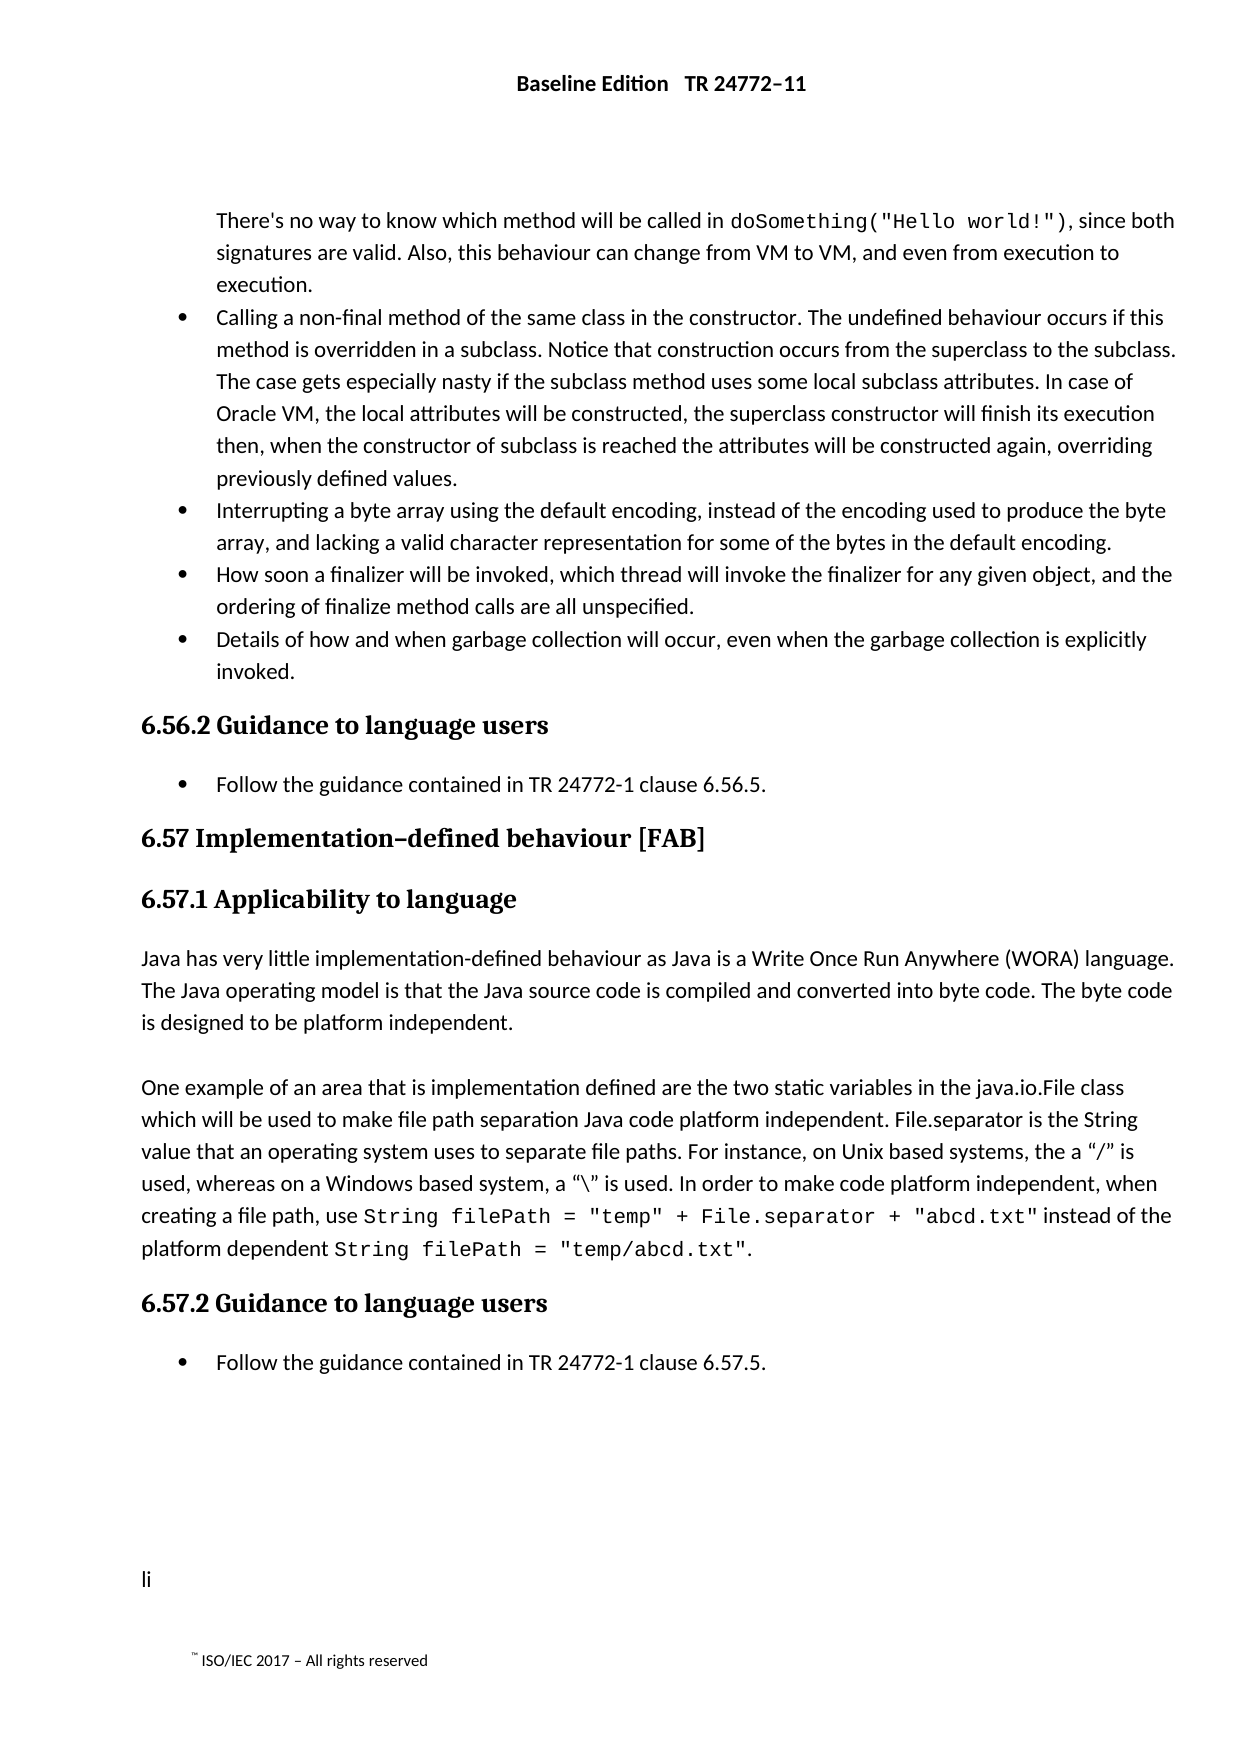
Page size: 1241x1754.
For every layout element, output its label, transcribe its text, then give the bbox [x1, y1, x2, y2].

list Interrupting a byte array using the default encoding, instead of the encoding used to produce the byte array, and lacking a valid character representation for some of the bytes in the default encoding. [178, 496, 1182, 556]
text One example of an area that is implementation defined are the two static variables in the java.io.File class which will be used to make file path separation Java code platform independent. File.separator is the String value that an operating system uses to separate file paths. For instance, on Unix based systems, the a “/” is used, whereas on a Windows based system, a “\” is used. In order to make code platform independent, when creating a file path, use String filePath = "temp" + File.separator + "abcd.txt" instead of the platform dependent String filePath = "temp/abcd.txt". [141, 1073, 1182, 1263]
text There's no way to know which method will be called in doSomething("Hello world!"), since both signatures are valid. Also, this behaviour can change from VM to VM, and even from execution to execution. [216, 206, 1182, 299]
text Jav has very little implementation-defined behaviour as Java is a Write Once Run Anywhere (WORA) language. The Java operating model is that the Java source code is compiled and converted into . The is designed to be platform independent. [141, 944, 1182, 1036]
subtitle 6.57.1 Applicability to language [141, 884, 1182, 915]
list How soon a finalizer will be invoked, which thread will invoke the finalizer for any given object, and the ordering of finalize method calls are all unspecified. [178, 560, 1182, 621]
subtitle 6.57.2 Guidance to language users [141, 1288, 1182, 1319]
list Calling a non-final method of the same class in the constructor. The undefined behaviour occurs if this method is overridden in a subclass. Notice that construction occurs from the superclass to the subclass. The case gets especially nasty if the subclass method uses some local subclass attributes. In case of Oracle VM, the local attributes will be constructed, the superclass constructor will finish its execution then, when the constructor of subclass is reached the attributes will be constructed again, overriding previously defined values. [178, 303, 1182, 492]
list Details of how and when garbage collection will occur, even when the garbage collection is explicitly invoked. [178, 625, 1182, 685]
subtitle 6.56.2 Guidance to language users [141, 710, 1182, 741]
list Follow the guidance contained in TR 24772-1 clause 6.57.5. [178, 1348, 1182, 1376]
list Follow the guidance contained in TR 24772-1 clause 6.56.5. [178, 770, 1182, 798]
subtitle 6.57 Implementation–defined behaviour [FAB] [141, 823, 1182, 854]
